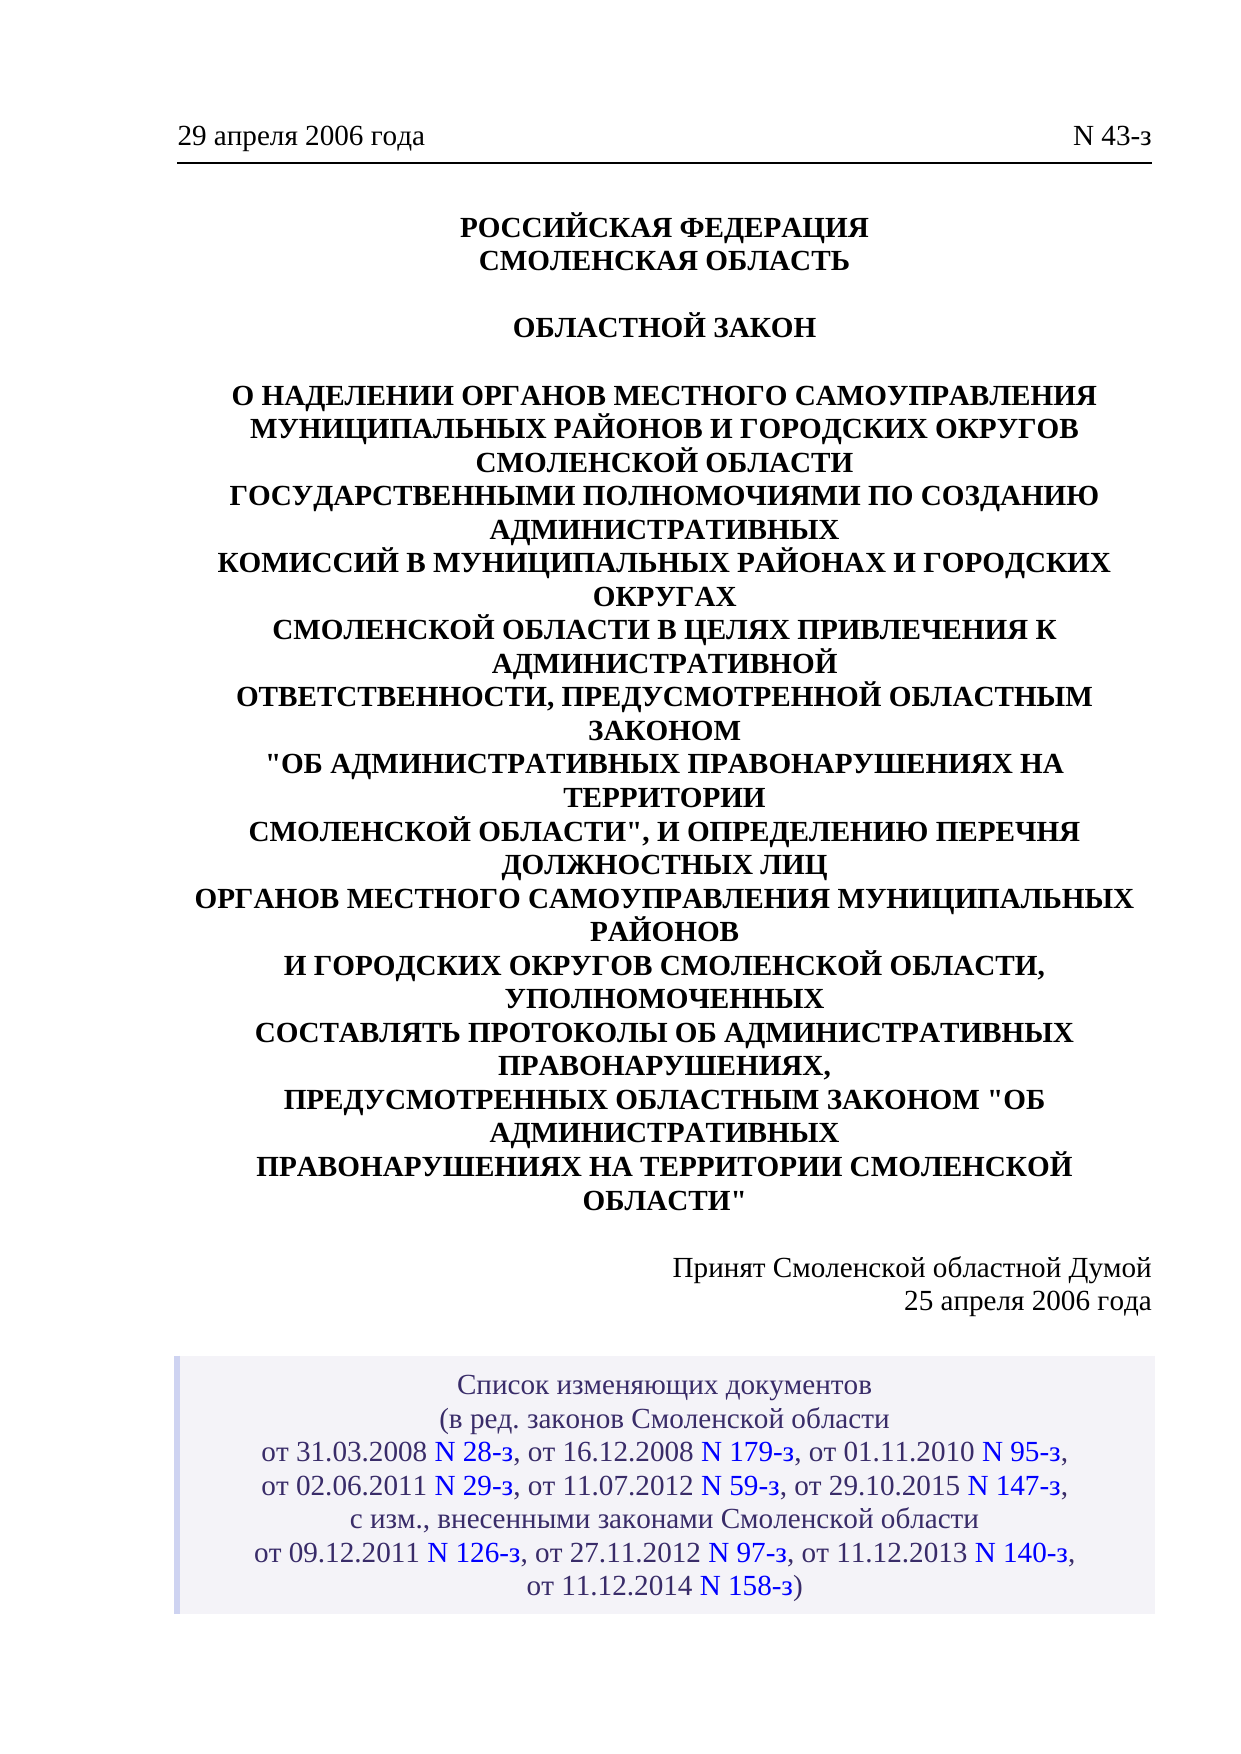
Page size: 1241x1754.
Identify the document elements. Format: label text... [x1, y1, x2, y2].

text Принят Смоленской областной Думой [177, 1250, 1152, 1283]
title ОБЛАСТНОЙ ЗАКОН [177, 311, 1152, 344]
title ГОСУДАРСТВЕННЫМИ ПОЛНОМОЧИЯМИ ПО СОЗДАНИЮ АДМИНИСТРАТИВНЫХ [177, 478, 1152, 545]
title СМОЛЕНСКОЙ ОБЛАСТИ В ЦЕЛЯХ ПРИВЛЕЧЕНИЯ К АДМИНИСТРАТИВНОЙ [177, 612, 1152, 679]
title СМОЛЕНСКОЙ ОБЛАСТИ", И ОПРЕДЕЛЕНИЮ ПЕРЕЧНЯ ДОЛЖНОСТНЫХ ЛИЦ [177, 814, 1152, 881]
title СМОЛЕНСКАЯ ОБЛАСТЬ [177, 243, 1152, 277]
title И ГОРОДСКИХ ОКРУГОВ СМОЛЕНСКОЙ ОБЛАСТИ, УПОЛНОМОЧЕННЫХ [177, 948, 1152, 1015]
title "ОБ АДМИНИСТРАТИВНЫХ ПРАВОНАРУШЕНИЯХ НА ТЕРРИТОРИИ [177, 747, 1152, 814]
title ОТВЕТСТВЕННОСТИ, ПРЕДУСМОТРЕННОЙ ОБЛАСТНЫМ ЗАКОНОМ [177, 679, 1152, 747]
title ПРАВОНАРУШЕНИЯХ НА ТЕРРИТОРИИ СМОЛЕНСКОЙ ОБЛАСТИ" [177, 1149, 1152, 1216]
title РОССИЙСКАЯ ФЕДЕРАЦИЯ [177, 210, 1152, 243]
table_header Список изменяющих документов (в ред. законов Смоленской области от 31.03.2008 N 28-з, от 16.12.2008 N 179-з, от 01.11.2010 N 95-з, от 02.06.2011 N 29-з, от 11.07.2012 N 59-з, от 29.10.2015 N 147-з, с изм., внесенными законами Смоленской области от 09.12.2011 N 126-з, от 27.11.2012 N 97-з, от 11.12.2013 N 140-з, от 11.12.2014 N 158-з) [180, 1356, 1149, 1614]
table_header N 43-з [664, 118, 1152, 152]
title О НАДЕЛЕНИИ ОРГАНОВ МЕСТНОГО САМОУПРАВЛЕНИЯ [177, 378, 1152, 411]
title СОСТАВЛЯТЬ ПРОТОКОЛЫ ОБ АДМИНИСТРАТИВНЫХ ПРАВОНАРУШЕНИЯХ, [177, 1015, 1152, 1082]
title МУНИЦИПАЛЬНЫХ РАЙОНОВ И ГОРОДСКИХ ОКРУГОВ СМОЛЕНСКОЙ ОБЛАСТИ [177, 411, 1152, 478]
title ПРЕДУСМОТРЕННЫХ ОБЛАСТНЫМ ЗАКОНОМ "ОБ АДМИНИСТРАТИВНЫХ [177, 1082, 1152, 1149]
title ОРГАНОВ МЕСТНОГО САМОУПРАВЛЕНИЯ МУНИЦИПАЛЬНЫХ РАЙОНОВ [177, 881, 1152, 948]
title КОМИССИЙ В МУНИЦИПАЛЬНЫХ РАЙОНАХ И ГОРОДСКИХ ОКРУГАХ [177, 545, 1152, 612]
table_header 29 апреля 2006 года [177, 118, 664, 152]
text 25 апреля 2006 года [177, 1283, 1152, 1317]
